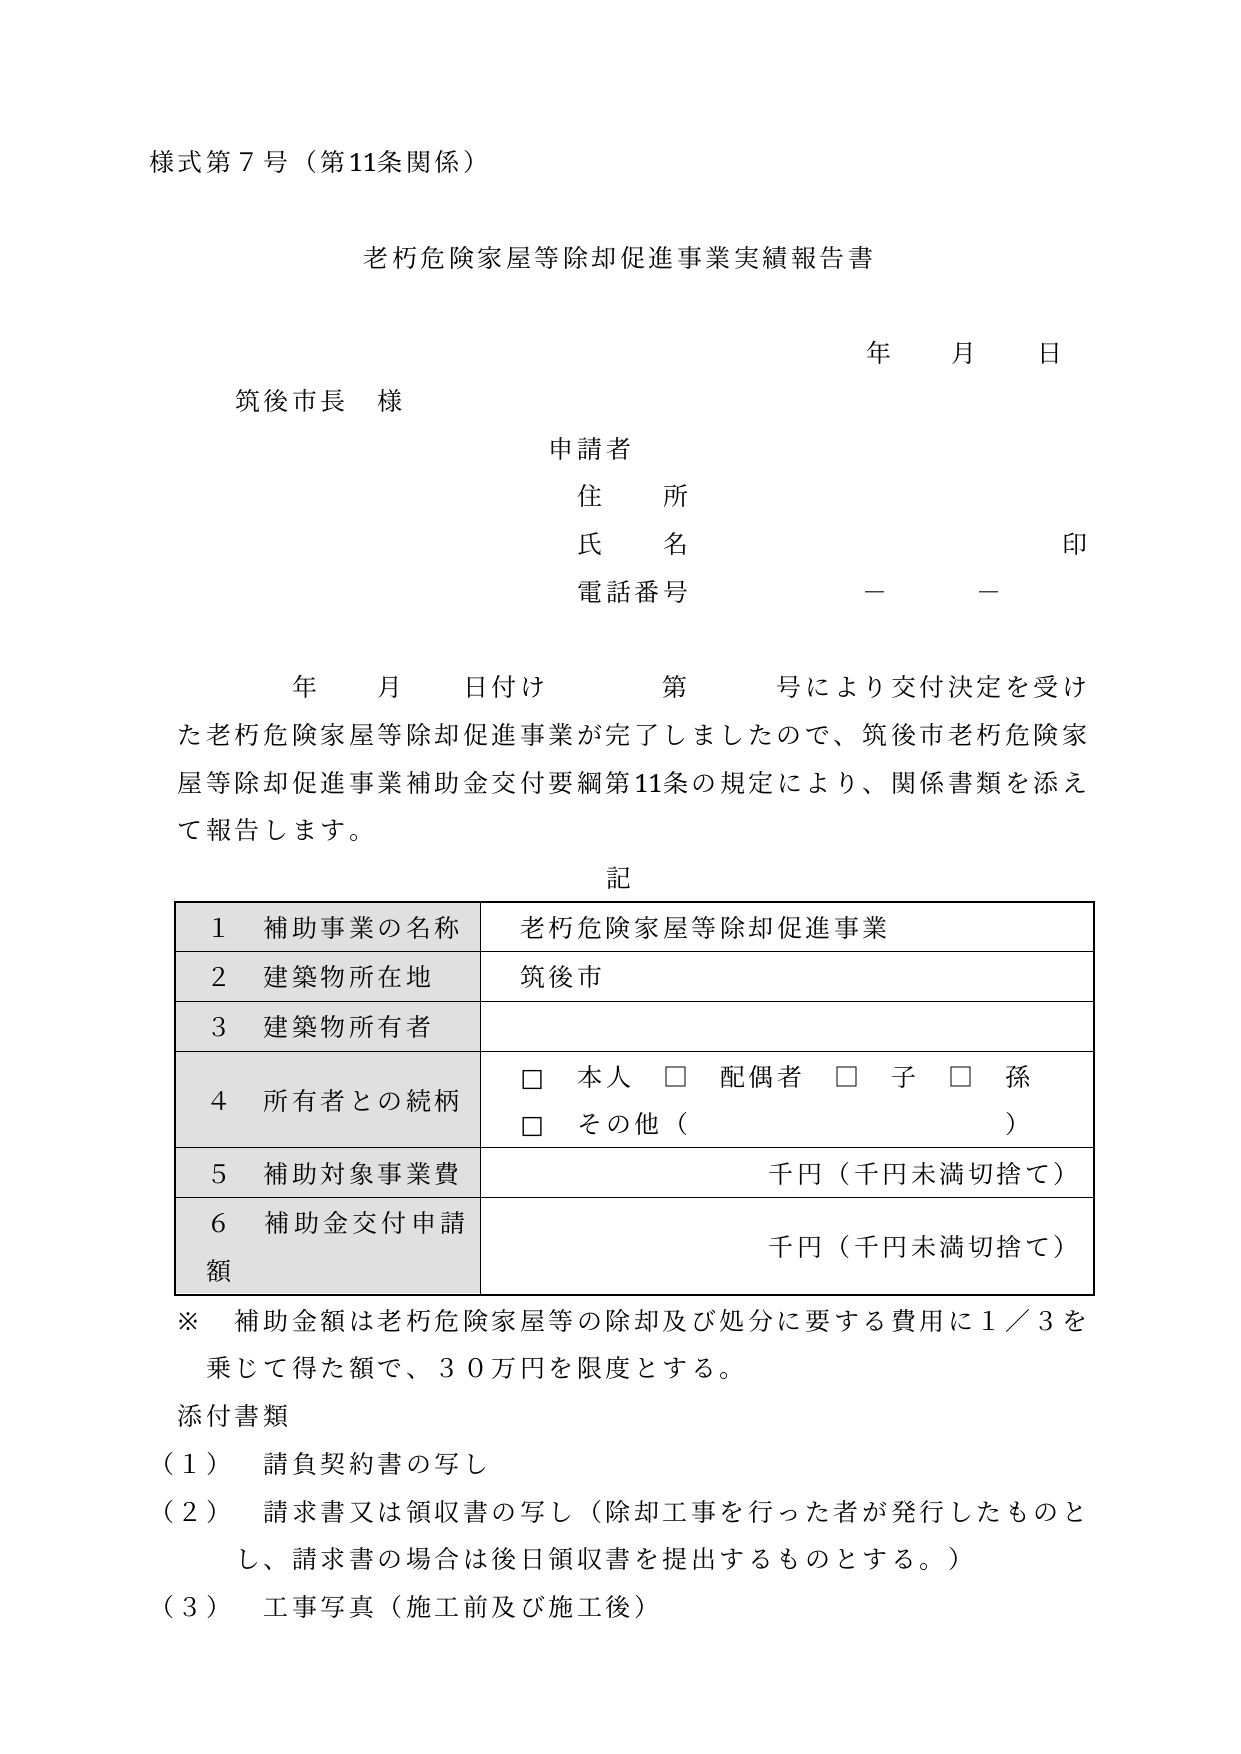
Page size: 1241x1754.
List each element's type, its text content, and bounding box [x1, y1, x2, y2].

table_cell 筑後市 [481, 952, 1093, 1001]
text （３） 工事写真（施工前及び施工後） [149, 1582, 1091, 1629]
text 住 所 [149, 471, 1091, 519]
subtitle 記 [149, 853, 1091, 901]
table_cell 千円（千円未満切捨て） [481, 1198, 1093, 1293]
text （１） 請負契約書の写し [149, 1439, 1091, 1486]
text 申請者 [149, 423, 1091, 471]
table_cell ３ 建築物所有者 [176, 1002, 480, 1051]
text 年 月 日付け 第 号により交付決定を受けた老朽危険家屋等除却促進事業が完了しましたので、筑後市老朽危険家屋等除却促進事業補助金交付要綱第11条の規定により、関係書類を添えて報告します。 [175, 662, 1091, 853]
text 電話番号 － － [149, 567, 1091, 614]
text 氏 名 印 [149, 519, 1091, 567]
table_cell □ 本人 □ 配偶者 □ 子 □ 孫 □ その他（ ） [481, 1052, 1093, 1147]
text 添付書類 [149, 1391, 1091, 1439]
text 老朽危険家屋等除却促進事業実績報告書 [149, 233, 1091, 280]
text 筑後市長 様 [149, 376, 1091, 423]
text （２） 請求書又は領収書の写し（除却工事を行った者が発行したものとし、請求書の場合は後日領収書を提出するものとする。） [149, 1486, 1091, 1582]
table_header １ 補助事業の名称 [176, 903, 480, 951]
text 様式第７号（第11条関係） [149, 137, 1091, 185]
table_cell ６ 補助金交付申請額 [176, 1198, 480, 1293]
table_cell ２ 建築物所在地 [176, 952, 480, 1001]
table_cell ４ 所有者との続柄 [176, 1052, 480, 1147]
table_cell 千円（千円未満切捨て） [481, 1148, 1093, 1197]
table_header 老朽危険家屋等除却促進事業 [481, 903, 1093, 951]
table_cell ５ 補助対象事業費 [176, 1148, 480, 1197]
text ※ 補助金額は老朽危険家屋等の除却及び処分に要する費用に１／３を乗じて得た額で、３０万円を限度とする。 [169, 1296, 1091, 1391]
text 年 月 日 [149, 328, 1066, 376]
table_cell [481, 1002, 1093, 1051]
